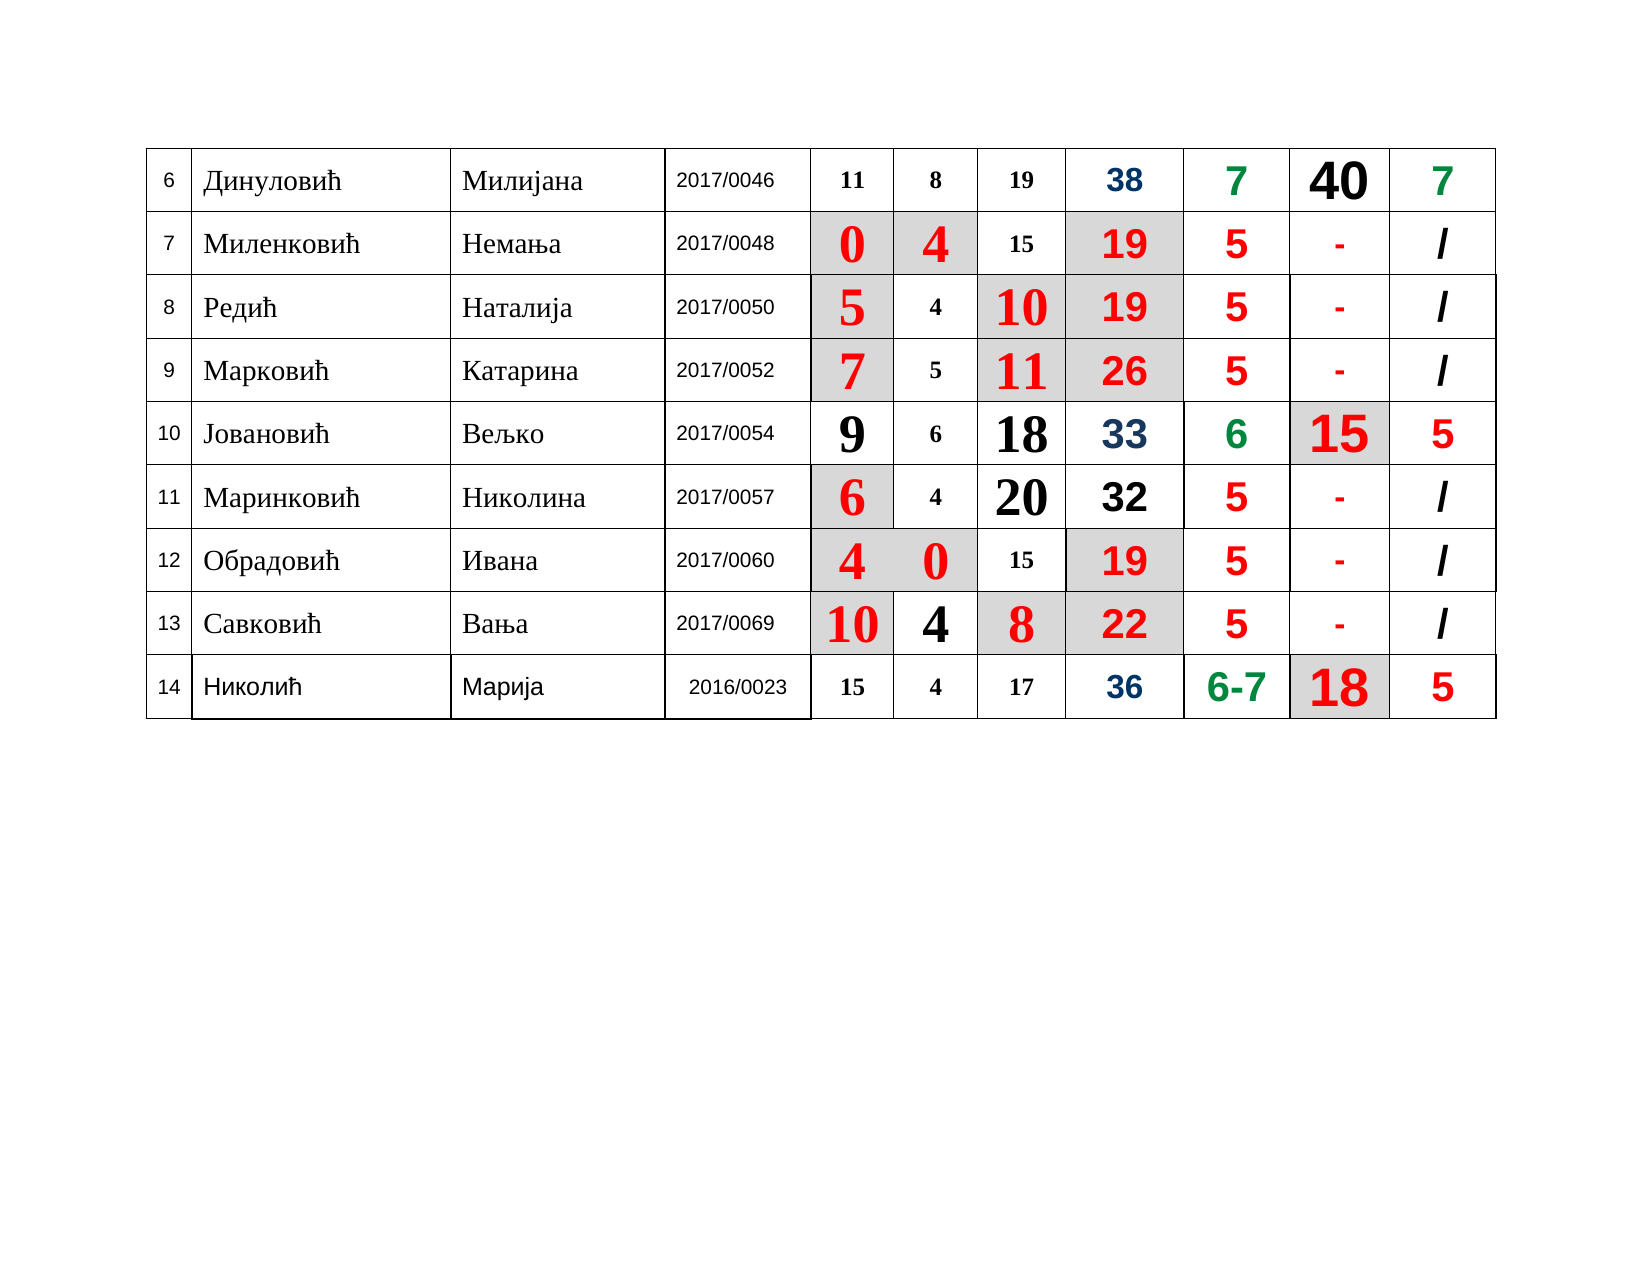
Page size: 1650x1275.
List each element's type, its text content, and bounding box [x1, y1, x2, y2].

table_cell 11 [811, 149, 893, 211]
table_cell 5 [1184, 529, 1289, 591]
table_cell 0 [894, 529, 977, 591]
table_cell 5 [1184, 275, 1289, 338]
table_cell 4 [894, 212, 977, 274]
table_cell 5 [1390, 655, 1495, 718]
table_cell Миленковић [192, 212, 450, 274]
table_cell Маринковић [192, 465, 450, 528]
table_cell 2016/0023 [666, 655, 810, 718]
table_cell 2017/0050 [666, 275, 810, 338]
table_cell 4 [894, 592, 977, 654]
table_cell 4 [812, 529, 894, 591]
table_cell 0 [811, 212, 893, 274]
table_cell Јовановић [192, 402, 450, 464]
table_cell Редић [192, 275, 450, 338]
table_cell 5 [1184, 339, 1289, 401]
table_cell 8 [147, 275, 191, 338]
table_cell 15 [812, 655, 893, 718]
table_cell 6-7 [1185, 655, 1289, 718]
table_cell / [1390, 592, 1495, 654]
table_cell 10 [811, 592, 893, 654]
table_cell / [1390, 212, 1495, 274]
table_cell / [1390, 339, 1495, 401]
table_cell 8 [894, 149, 977, 211]
table_cell 2017/0046 [666, 149, 810, 211]
table_cell - [1291, 465, 1389, 528]
table_cell 19 [1067, 529, 1183, 591]
table_cell 8 [978, 592, 1065, 654]
table_cell 5 [1184, 592, 1289, 654]
table_cell 4 [894, 655, 977, 718]
table_cell 2017/0069 [666, 592, 810, 654]
table_cell Катарина [451, 339, 664, 401]
table_cell Ивана [451, 529, 664, 591]
table_cell Обрадовић [192, 529, 450, 591]
table_cell Вељко [451, 402, 664, 464]
table_cell 7 [147, 212, 191, 274]
table_cell / [1390, 529, 1495, 591]
table_cell 7 [1184, 149, 1289, 211]
table_cell 11 [147, 465, 191, 528]
table_cell 19 [1066, 275, 1183, 338]
table_cell 9 [811, 402, 893, 464]
table_cell - [1291, 275, 1389, 338]
table_cell 32 [1066, 465, 1183, 528]
table_cell 6 [1185, 402, 1289, 464]
table_cell 5 [812, 275, 893, 338]
table_cell 40 [1290, 149, 1389, 211]
table_cell 18 [1291, 655, 1389, 718]
table_cell 6 [894, 402, 977, 464]
table_cell Наталија [451, 275, 664, 338]
table_cell 10 [978, 275, 1065, 338]
table_cell Николина [451, 465, 664, 528]
table_cell 7 [1390, 149, 1495, 211]
table_cell 11 [978, 339, 1065, 401]
table_cell Вања [451, 592, 664, 654]
table_cell 15 [978, 212, 1065, 274]
table_cell 2017/0060 [666, 529, 810, 591]
table_cell - [1290, 212, 1389, 274]
table_cell 4 [894, 465, 977, 528]
table_cell 2017/0057 [666, 465, 810, 528]
table_cell 9 [147, 339, 191, 401]
table_cell 5 [894, 339, 977, 401]
table_cell 10 [147, 402, 191, 464]
table_cell - [1291, 339, 1389, 401]
table_cell Марковић [192, 339, 450, 401]
table_cell 26 [1066, 339, 1183, 401]
table_cell 15 [978, 529, 1065, 591]
table_cell 18 [978, 402, 1065, 464]
table_cell 4 [894, 275, 977, 338]
table_cell 5 [1390, 402, 1495, 464]
table_cell 2017/0052 [666, 339, 810, 401]
table_cell - [1290, 592, 1389, 654]
table_cell Динуловић [192, 149, 450, 211]
table_cell 38 [1066, 149, 1183, 211]
table_cell 2017/0054 [666, 402, 810, 464]
table_cell 15 [1291, 402, 1389, 464]
table_cell 5 [1185, 465, 1289, 528]
table_cell 6 [812, 465, 893, 528]
table_cell 7 [812, 339, 893, 401]
table_cell - [1291, 529, 1389, 591]
table_cell 17 [978, 655, 1065, 718]
table_cell Марија [452, 655, 664, 718]
table_cell Николић [193, 655, 450, 718]
table_cell 12 [147, 529, 191, 591]
table_cell 20 [978, 465, 1065, 528]
table_cell Милијана [451, 149, 664, 211]
table_cell 6 [147, 149, 191, 211]
table_cell 22 [1066, 592, 1183, 654]
table_cell 5 [1184, 212, 1289, 274]
table_cell 2017/0048 [666, 212, 810, 274]
table_cell / [1390, 275, 1495, 338]
table_cell 19 [1066, 212, 1183, 274]
table_cell / [1390, 465, 1495, 528]
table_cell 19 [978, 149, 1065, 211]
table_cell 13 [147, 592, 191, 654]
table_cell 14 [147, 655, 191, 718]
table_cell 36 [1066, 655, 1183, 718]
table_cell 33 [1066, 402, 1183, 464]
table_cell Немања [451, 212, 664, 274]
table_cell Савковић [192, 592, 450, 654]
